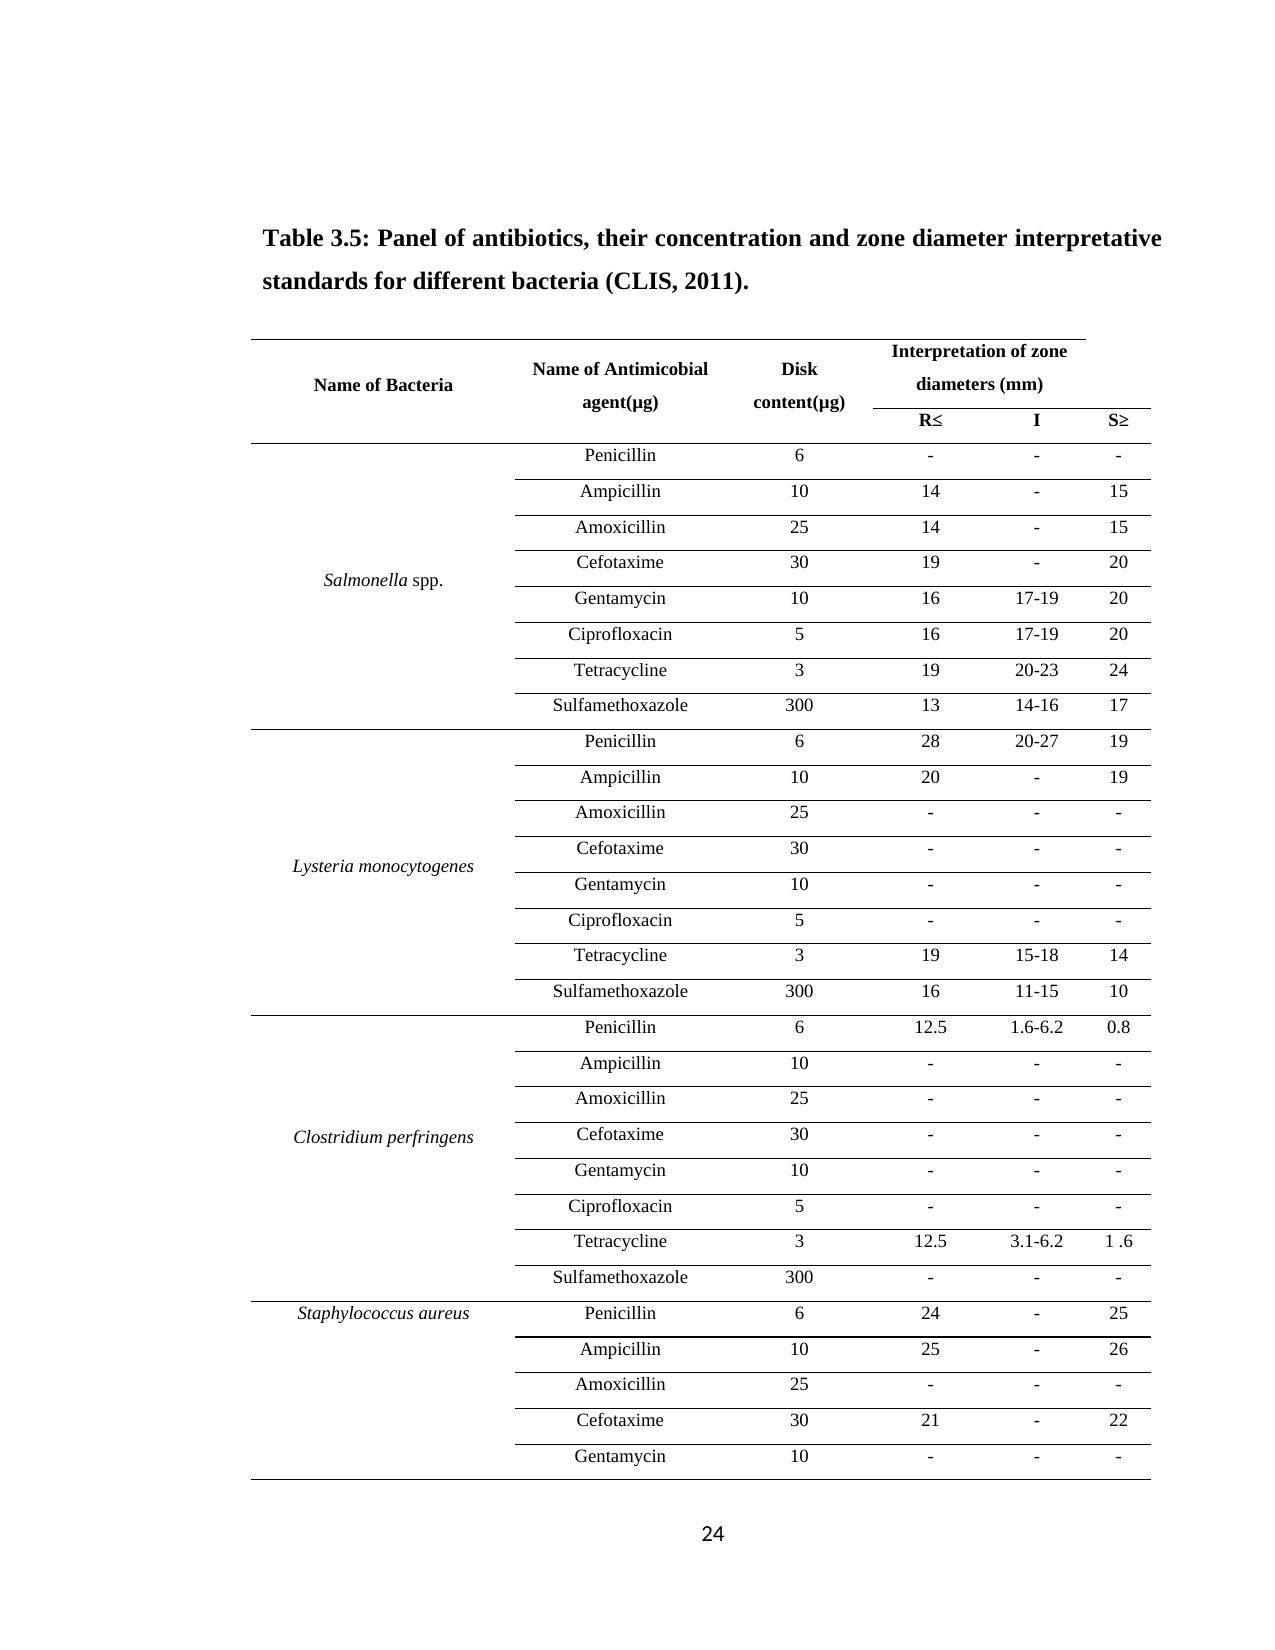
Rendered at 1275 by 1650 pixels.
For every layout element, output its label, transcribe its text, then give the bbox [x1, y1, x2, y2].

table_cell 10 [725, 873, 873, 908]
table_cell 10 [725, 1159, 873, 1193]
table_cell 10 [725, 766, 873, 800]
table_header Name of Bacteria [251, 340, 515, 443]
table_cell - [873, 1195, 988, 1229]
table_cell - [873, 837, 988, 872]
table_cell 19 [1086, 730, 1151, 765]
table_header Disk content(µg) [725, 340, 873, 443]
table_cell 25 [725, 516, 873, 550]
table_cell 25 [725, 1087, 873, 1122]
table_cell - [873, 801, 988, 836]
table_cell Ampicillin [515, 480, 725, 514]
table_cell 5 [725, 1195, 873, 1229]
table_cell 15-18 [988, 944, 1086, 979]
table_cell 17-19 [988, 623, 1086, 657]
table_cell 0.8 [1086, 1016, 1151, 1051]
table_cell 12.5 [873, 1016, 988, 1051]
table_cell 20 [1086, 587, 1151, 622]
table_cell - [988, 1159, 1086, 1193]
table_cell - [873, 909, 988, 943]
table_cell Sulfamethoxazole [515, 694, 725, 729]
table_cell 30 [725, 837, 873, 872]
table_cell 1.6-6.2 [988, 1016, 1086, 1051]
table_cell Cefotaxime [515, 1409, 725, 1443]
table_cell - [988, 1123, 1086, 1158]
table_cell Ampicillin [515, 1052, 725, 1086]
table_cell 24 [1086, 659, 1151, 693]
table_cell - [1086, 1123, 1151, 1158]
table_cell - [873, 1373, 988, 1408]
table_cell 11-15 [988, 980, 1086, 1015]
table_cell 25 [873, 1338, 988, 1372]
table_header Interpretation of zone diameters (mm) [873, 340, 1086, 407]
table_cell 6 [725, 444, 873, 479]
table_cell 14 [873, 480, 988, 514]
table_cell Ciprofloxacin [515, 623, 725, 657]
table_cell 20-23 [988, 659, 1086, 693]
table_cell Tetracycline [515, 944, 725, 979]
table_cell 19 [873, 551, 988, 586]
table_cell 25 [725, 801, 873, 836]
table_cell S≥ [1086, 409, 1151, 443]
table_cell 3 [725, 659, 873, 693]
table_cell - [1086, 1266, 1151, 1301]
table_cell Amoxicillin [515, 801, 725, 836]
table_cell - [988, 1052, 1086, 1086]
table_cell Penicillin [515, 1302, 725, 1336]
table_cell - [1086, 837, 1151, 872]
table_cell - [988, 766, 1086, 800]
table_cell - [1086, 909, 1151, 943]
table_cell 26 [1086, 1338, 1151, 1372]
table_cell Staphylococcus aureus [251, 1302, 515, 1479]
table_cell 28 [873, 730, 988, 765]
table_cell - [1086, 1052, 1151, 1086]
table_cell - [873, 1087, 988, 1122]
table_cell 14 [1086, 944, 1151, 979]
table_cell - [988, 1445, 1086, 1479]
table_cell 300 [725, 980, 873, 1015]
table_cell 3 [725, 944, 873, 979]
table_cell - [988, 1195, 1086, 1229]
table_cell 21 [873, 1409, 988, 1443]
table_cell Cefotaxime [515, 1123, 725, 1158]
table_cell 20-27 [988, 730, 1086, 765]
table_cell 20 [873, 766, 988, 800]
table_cell - [988, 1373, 1086, 1408]
table_cell 5 [725, 623, 873, 657]
table_cell - [988, 1087, 1086, 1122]
table_cell 10 [725, 1445, 873, 1479]
table_cell - [873, 444, 988, 479]
table_cell 6 [725, 1302, 873, 1336]
table_cell 20 [1086, 551, 1151, 586]
table_cell Penicillin [515, 730, 725, 765]
table_header Name of Antimicobial agent(µg) [515, 340, 725, 443]
table_cell Amoxicillin [515, 1087, 725, 1122]
table_cell - [988, 1302, 1086, 1336]
table_cell 1 .6 [1086, 1230, 1151, 1265]
table_cell 10 [725, 1338, 873, 1372]
table_cell 10 [1086, 980, 1151, 1015]
table_cell 15 [1086, 516, 1151, 550]
table_cell Ciprofloxacin [515, 909, 725, 943]
table_cell - [1086, 1445, 1151, 1479]
table_cell - [988, 873, 1086, 908]
table_cell 5 [725, 909, 873, 943]
table_cell - [988, 516, 1086, 550]
table_cell Sulfamethoxazole [515, 980, 725, 1015]
table_cell 6 [725, 730, 873, 765]
table_cell 14-16 [988, 694, 1086, 729]
table_cell 30 [725, 1123, 873, 1158]
table_cell - [1086, 801, 1151, 836]
table_cell Amoxicillin [515, 516, 725, 550]
table_cell - [873, 1159, 988, 1193]
table_cell Ampicillin [515, 766, 725, 800]
table_cell - [873, 1266, 988, 1301]
table_cell 6 [725, 1016, 873, 1051]
table_cell 300 [725, 1266, 873, 1301]
table_cell - [1086, 1195, 1151, 1229]
table_cell Salmonella spp. [251, 444, 515, 729]
table_cell Penicillin [515, 444, 725, 479]
table_cell - [1086, 444, 1151, 479]
table_cell - [988, 837, 1086, 872]
table_cell - [988, 801, 1086, 836]
table_cell - [988, 551, 1086, 586]
table_cell Tetracycline [515, 659, 725, 693]
table_cell - [873, 1123, 988, 1158]
table_cell - [1086, 1159, 1151, 1193]
table_cell Clostridium perfringens [251, 1016, 515, 1301]
table_cell - [1086, 1087, 1151, 1122]
table_cell Gentamycin [515, 587, 725, 622]
table_cell - [988, 1266, 1086, 1301]
table_cell Lysteria monocytogenes [251, 730, 515, 1015]
table_cell - [988, 444, 1086, 479]
table_cell 12.5 [873, 1230, 988, 1265]
table_cell - [1086, 1373, 1151, 1408]
table_cell Gentamycin [515, 1445, 725, 1479]
table_cell 10 [725, 1052, 873, 1086]
table_cell 16 [873, 587, 988, 622]
table_cell 17 [1086, 694, 1151, 729]
table_cell 30 [725, 1409, 873, 1443]
table_cell Ampicillin [515, 1338, 725, 1372]
table_cell 20 [1086, 623, 1151, 657]
text Table 3.5: Panel of antibiotics, their concentration and zone diameter interpretative standards for different bacteria (CLIS, 2011). [262, 223, 1162, 295]
table_cell 10 [725, 587, 873, 622]
table_cell 30 [725, 551, 873, 586]
table_cell - [988, 1409, 1086, 1443]
table_cell 24 [873, 1302, 988, 1336]
table_cell Sulfamethoxazole [515, 1266, 725, 1301]
table_cell - [1086, 873, 1151, 908]
table_cell Penicillin [515, 1016, 725, 1051]
table_cell Cefotaxime [515, 551, 725, 586]
table_cell - [873, 1052, 988, 1086]
table_cell - [988, 1338, 1086, 1372]
table_cell Gentamycin [515, 1159, 725, 1193]
table_cell 16 [873, 980, 988, 1015]
table_cell Cefotaxime [515, 837, 725, 872]
table_cell R≤ [873, 409, 988, 443]
table_cell - [988, 909, 1086, 943]
table_cell 300 [725, 694, 873, 729]
table_cell 3 [725, 1230, 873, 1265]
table_cell - [873, 873, 988, 908]
table_cell Gentamycin [515, 873, 725, 908]
table_cell 15 [1086, 480, 1151, 514]
table_cell 19 [873, 659, 988, 693]
table_cell 14 [873, 516, 988, 550]
table_cell 19 [873, 944, 988, 979]
table_cell 22 [1086, 1409, 1151, 1443]
table_cell 25 [1086, 1302, 1151, 1336]
table_cell 13 [873, 694, 988, 729]
table_cell - [873, 1445, 988, 1479]
table_cell 16 [873, 623, 988, 657]
table_cell Ciprofloxacin [515, 1195, 725, 1229]
table_cell 25 [725, 1373, 873, 1408]
table_cell Amoxicillin [515, 1373, 725, 1408]
table_cell 19 [1086, 766, 1151, 800]
table_cell 17-19 [988, 587, 1086, 622]
table_cell - [988, 480, 1086, 514]
table_cell 10 [725, 480, 873, 514]
table_cell Tetracycline [515, 1230, 725, 1265]
table_cell 3.1-6.2 [988, 1230, 1086, 1265]
table_cell I [988, 409, 1086, 443]
